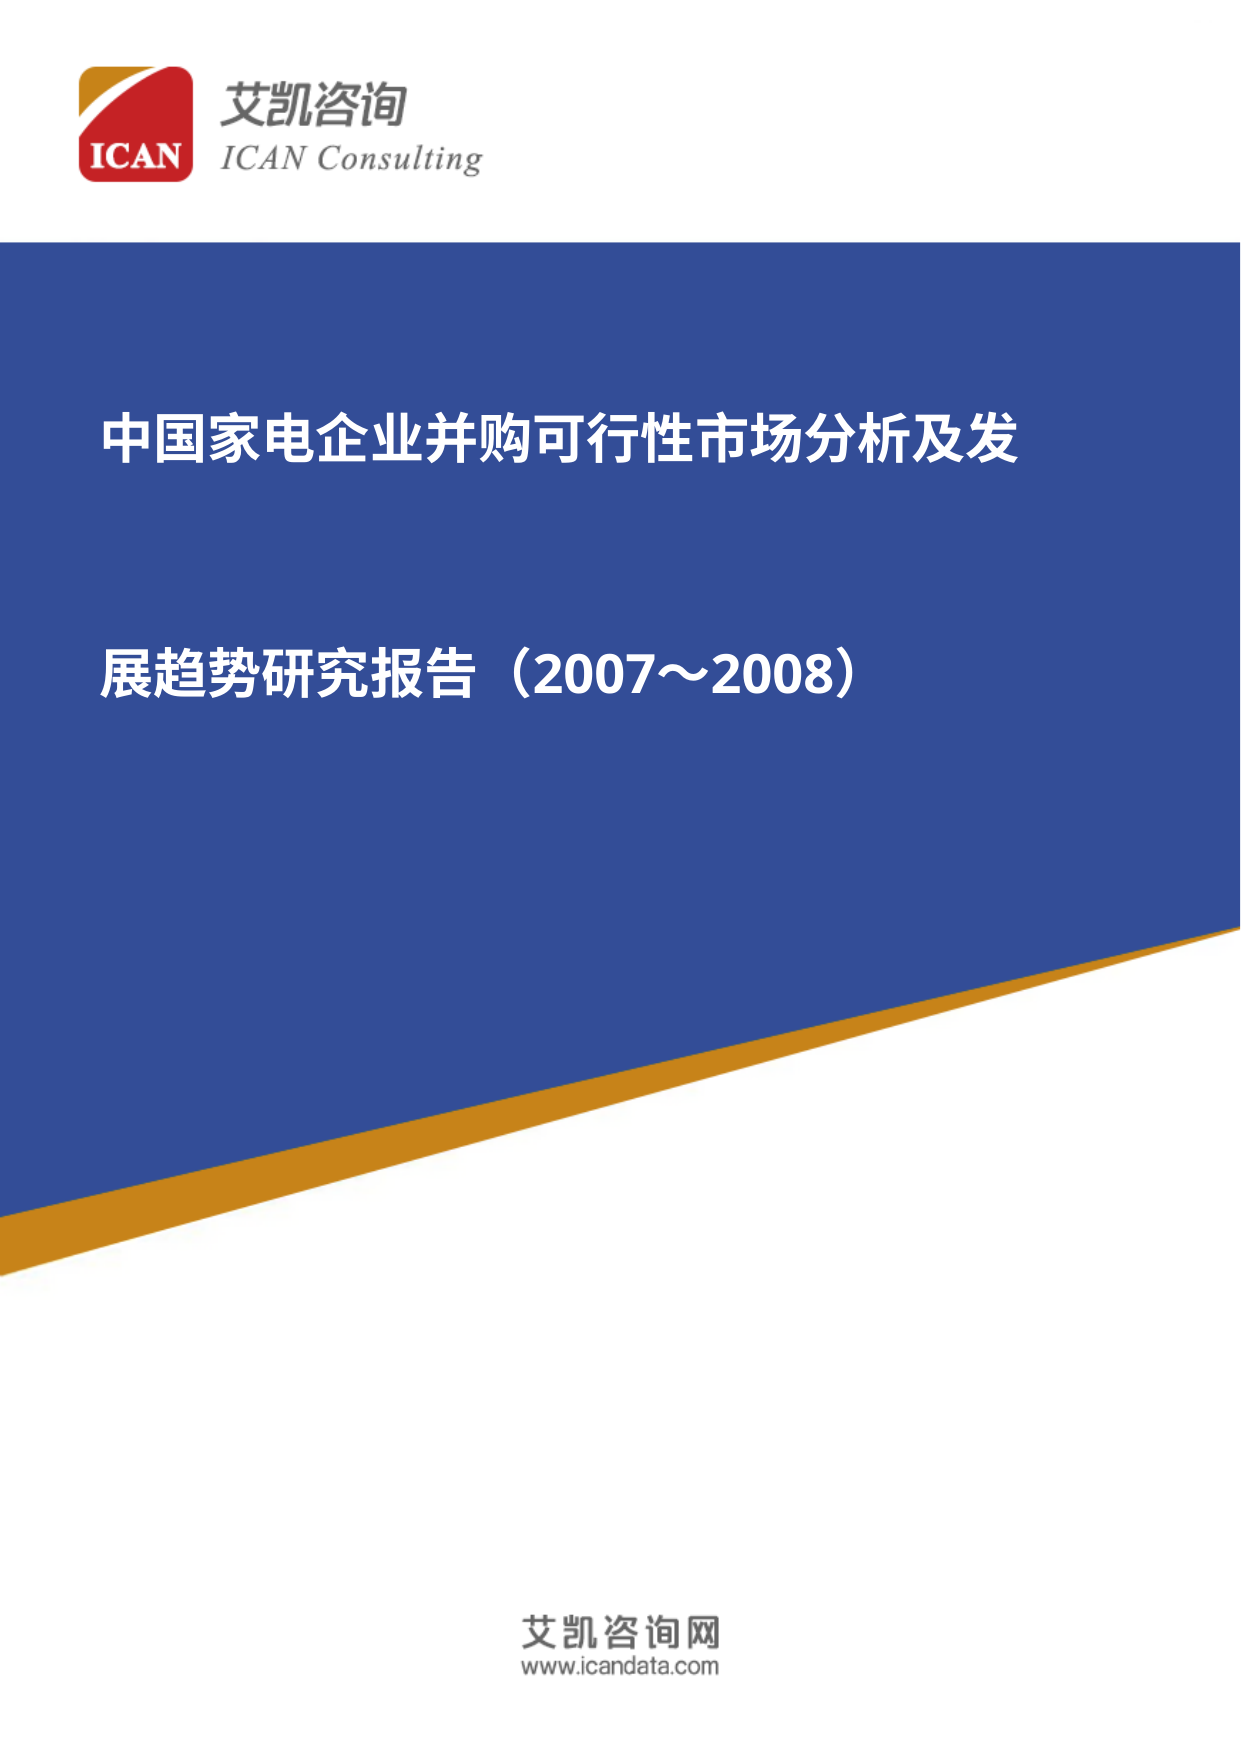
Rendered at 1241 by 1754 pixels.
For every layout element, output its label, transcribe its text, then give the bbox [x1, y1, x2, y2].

subtitle 中国家电企业并购可行性市场分析及发展趋势研究报告（2007～2008） [99, 386, 1053, 718]
picture [0, 5, 1241, 1754]
